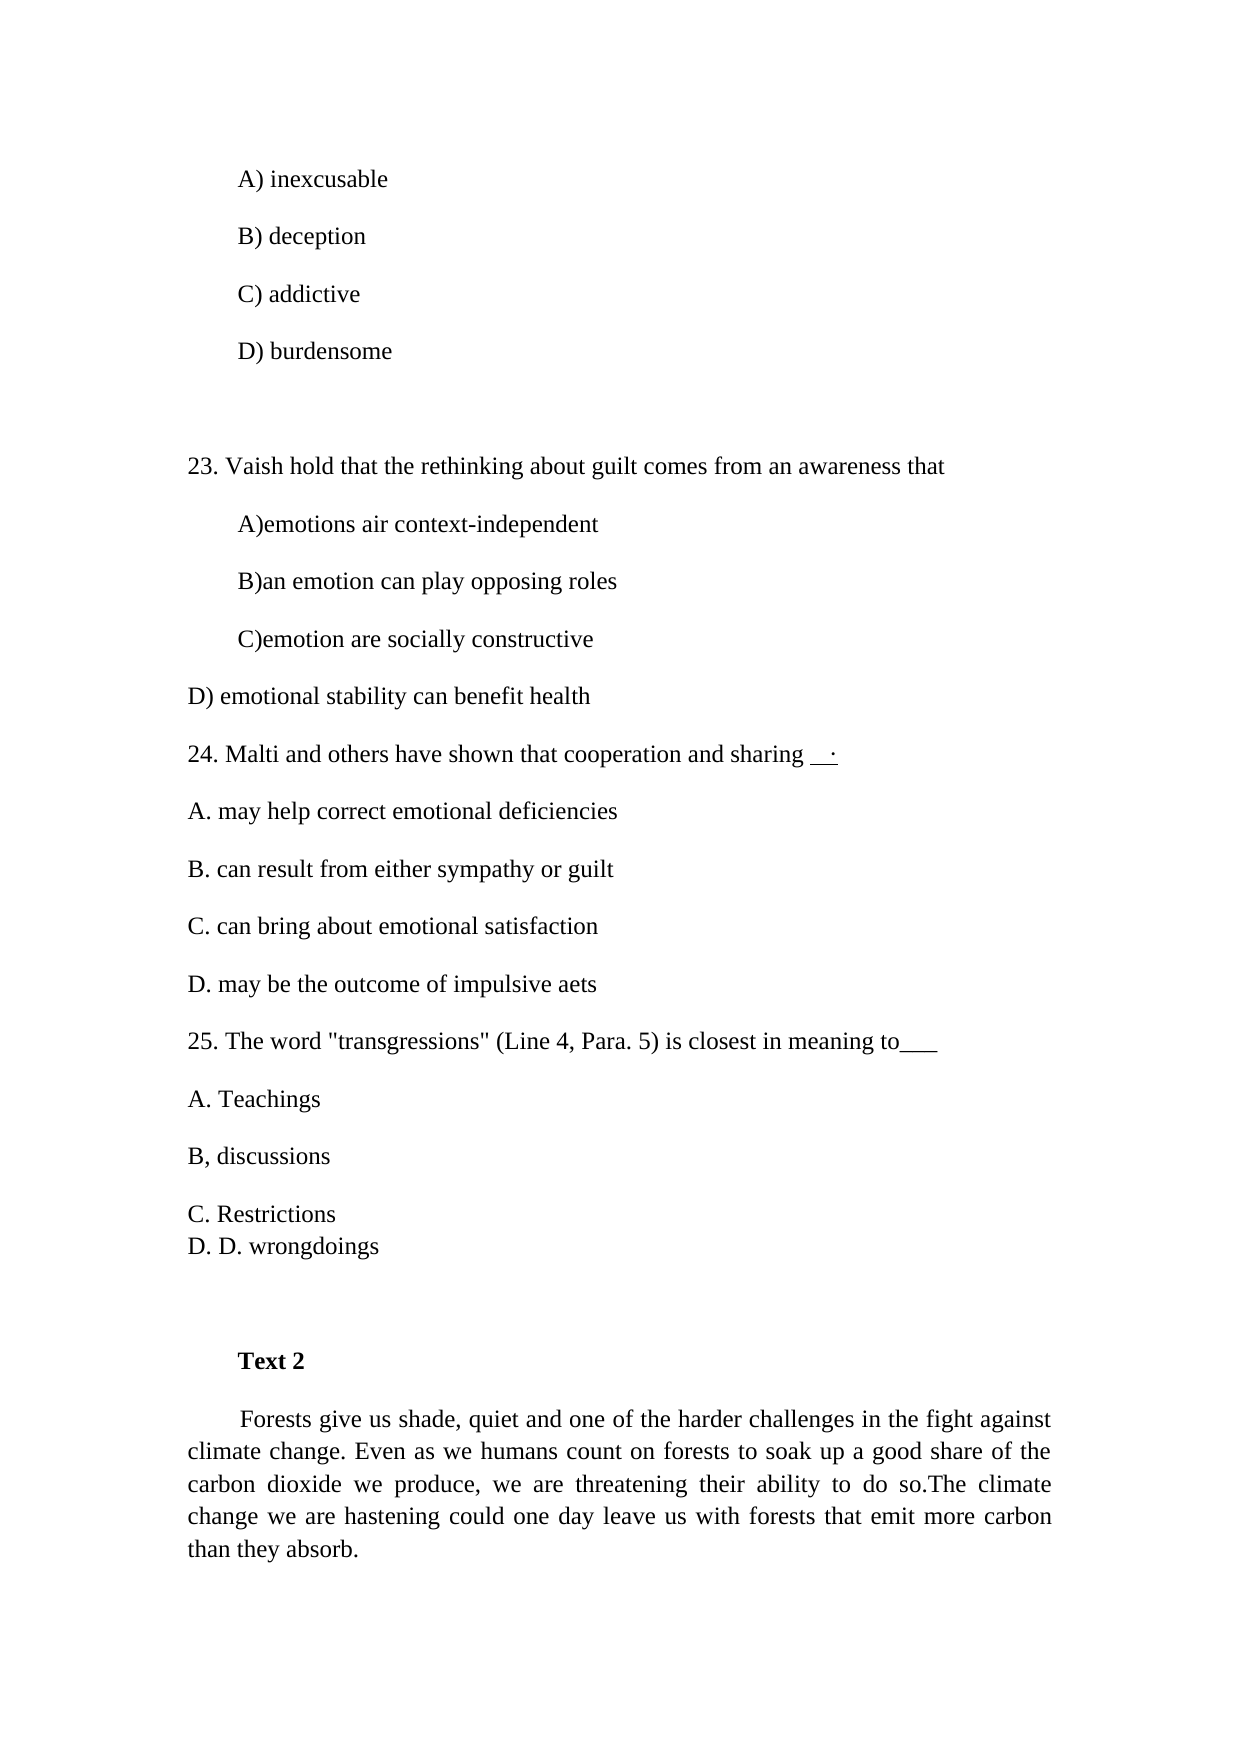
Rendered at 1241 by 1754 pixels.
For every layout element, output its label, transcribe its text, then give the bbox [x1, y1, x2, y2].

list 24. Malti and others have shown that cooperation and sharing · [187, 737, 1053, 769]
list D. wrongdoings [187, 1229, 1053, 1262]
list B, discussions [187, 1139, 1053, 1172]
text B) deception [187, 219, 1053, 252]
list C. can bring about emotional satisfaction [187, 909, 1053, 942]
text C) addictive [187, 277, 1053, 309]
list emotional stability can benefit health [187, 679, 1053, 712]
list D. may be the outcome of impulsive aets [187, 967, 1053, 999]
list A. Teachings [187, 1082, 1053, 1114]
list Restrictions [187, 1197, 1053, 1229]
list Vaish hold that the rethinking about guilt comes from an awareness that [187, 449, 1053, 482]
text D) burdensome [187, 334, 1053, 367]
list B. can result from either sympathy or guilt [187, 852, 1053, 884]
text A) inexcusable [187, 162, 1053, 194]
text B)an emotion can play opposing roles [187, 564, 1053, 597]
text C)emotion are socially constructive [187, 622, 1053, 654]
text A)emotions air context-independent [187, 507, 1053, 539]
list A. may help correct emotional deficiencies [187, 794, 1053, 827]
list 25. The word "transgressions" (Line 4, Para. 5) is closest in meaning to___ [187, 1024, 1053, 1057]
list Forests give us shade, quiet and one of the harder challenges in the fight against climate change. Even as we humans count on forests to soak up a good share of the carbon dioxide we produce, we are threatening their ability to do so.The climate change we are hastening could one day leave us with forests that emit more carbon than they absorb. [187, 1402, 1053, 1564]
list Text 2 [187, 1344, 1053, 1377]
